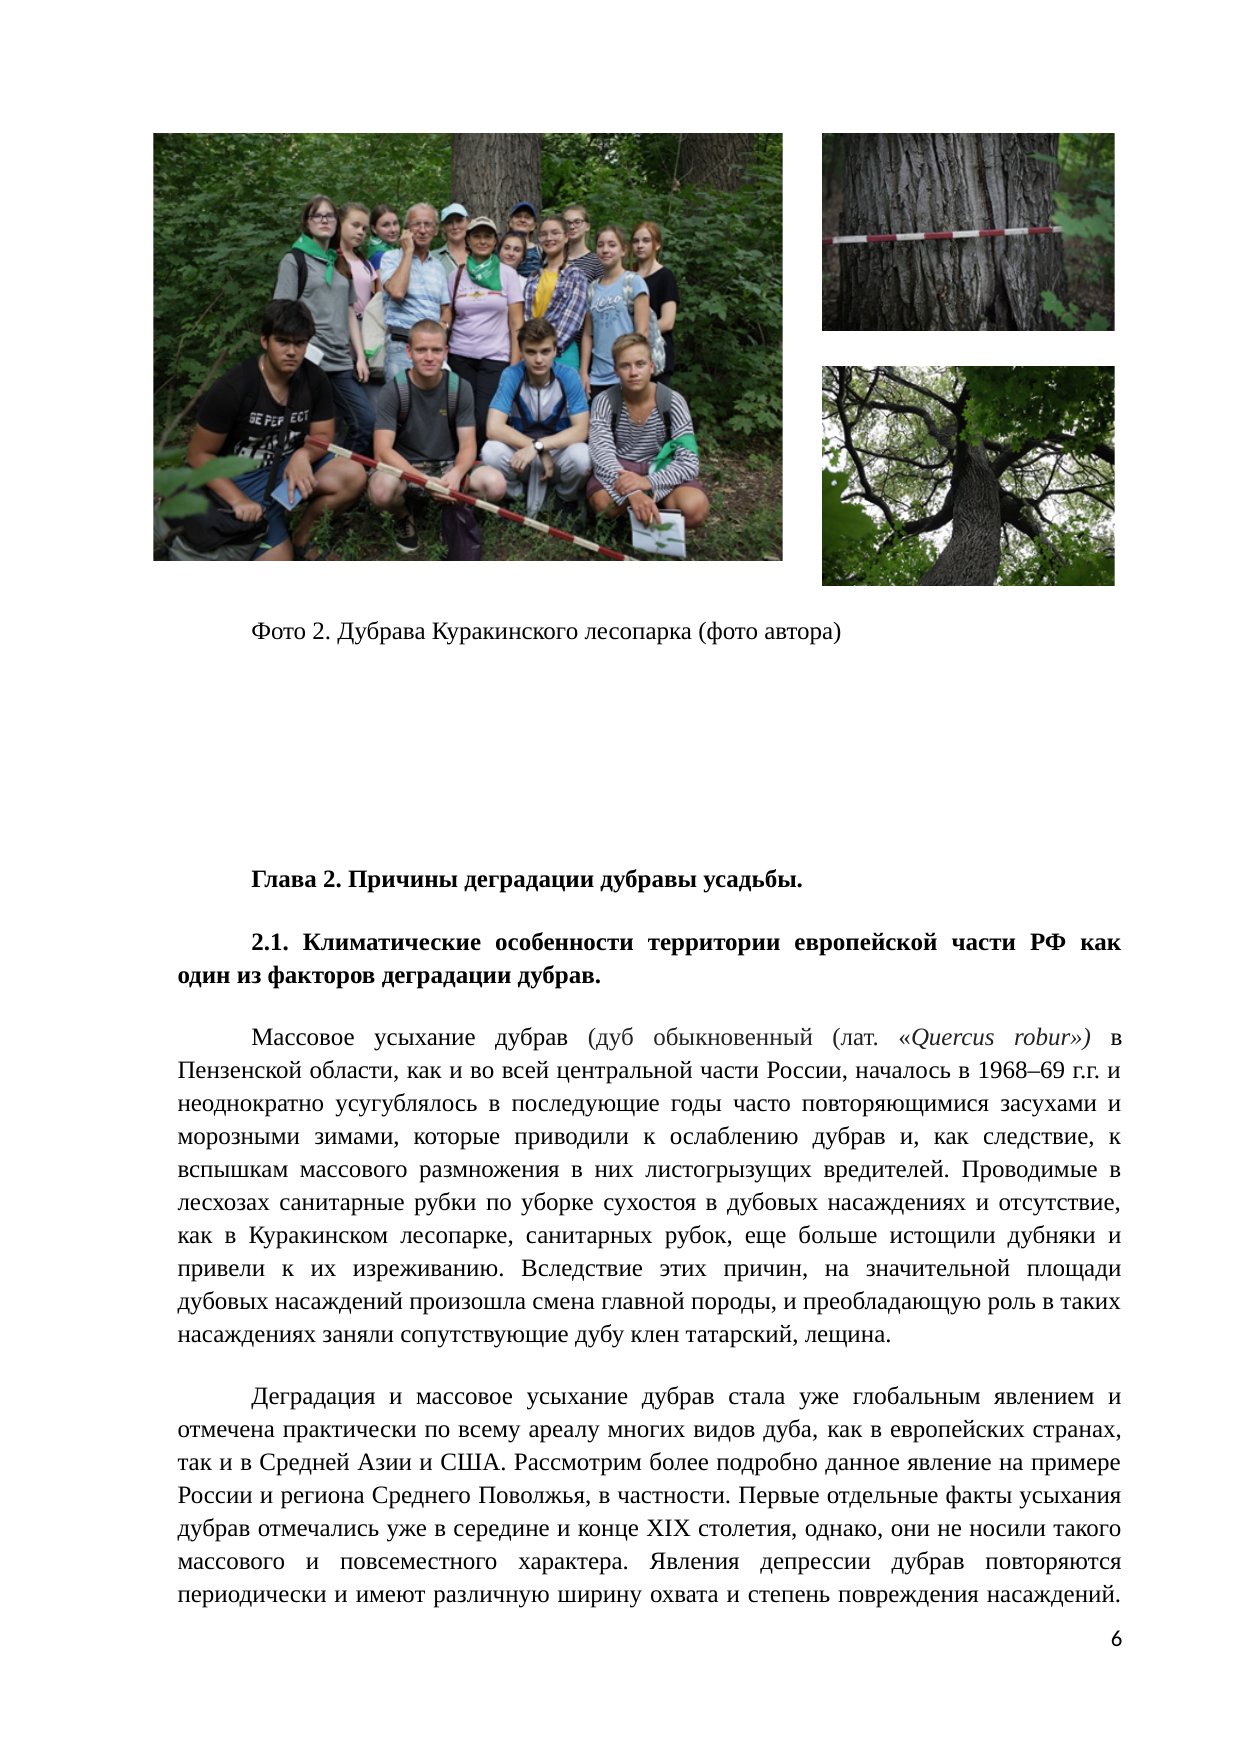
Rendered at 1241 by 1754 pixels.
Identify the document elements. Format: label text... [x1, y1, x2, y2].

text 2.1. Климатические особенности территории европейской части РФ как один из факторов деградации дубрав. [177, 927, 1122, 988]
list Глава 2. Причины деградации дубравы усадьбы. [177, 864, 1122, 893]
picture [153, 133, 783, 561]
text Фото 2. Дубрава Куракинского лесопарка (фото автора) [177, 616, 1122, 644]
list Массовое усыхание дубрав (дуб обыкновенный (лат. «Quercus robur») в Пензенской области, как и во всей центральной части России, началось в 1968–69 г.г. и неоднократно усугублялось в последующие годы часто повторяющимися засухами и морозными зимами, которые приводили к ослаблению дубрав и, как следствие, к вспышкам массового размножения в них листогрызущих вредителей. Проводимые в лесхозах санитарные рубки по уборке сухостоя в дубовых насаждениях и отсутствие, как в Куракинском лесопарке, санитарных рубок, еще больше истощили дубняки и привели к их изреживанию. Вследствие этих причин, на значительной площади дубовых насаждений произошла смена главной породы, и преобладающую роль в таких насаждениях заняли сопутствующие дубу клен татарский, лещина. [177, 1022, 1122, 1348]
picture [822, 366, 1115, 586]
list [177, 1381, 1122, 1608]
picture [822, 133, 1115, 331]
